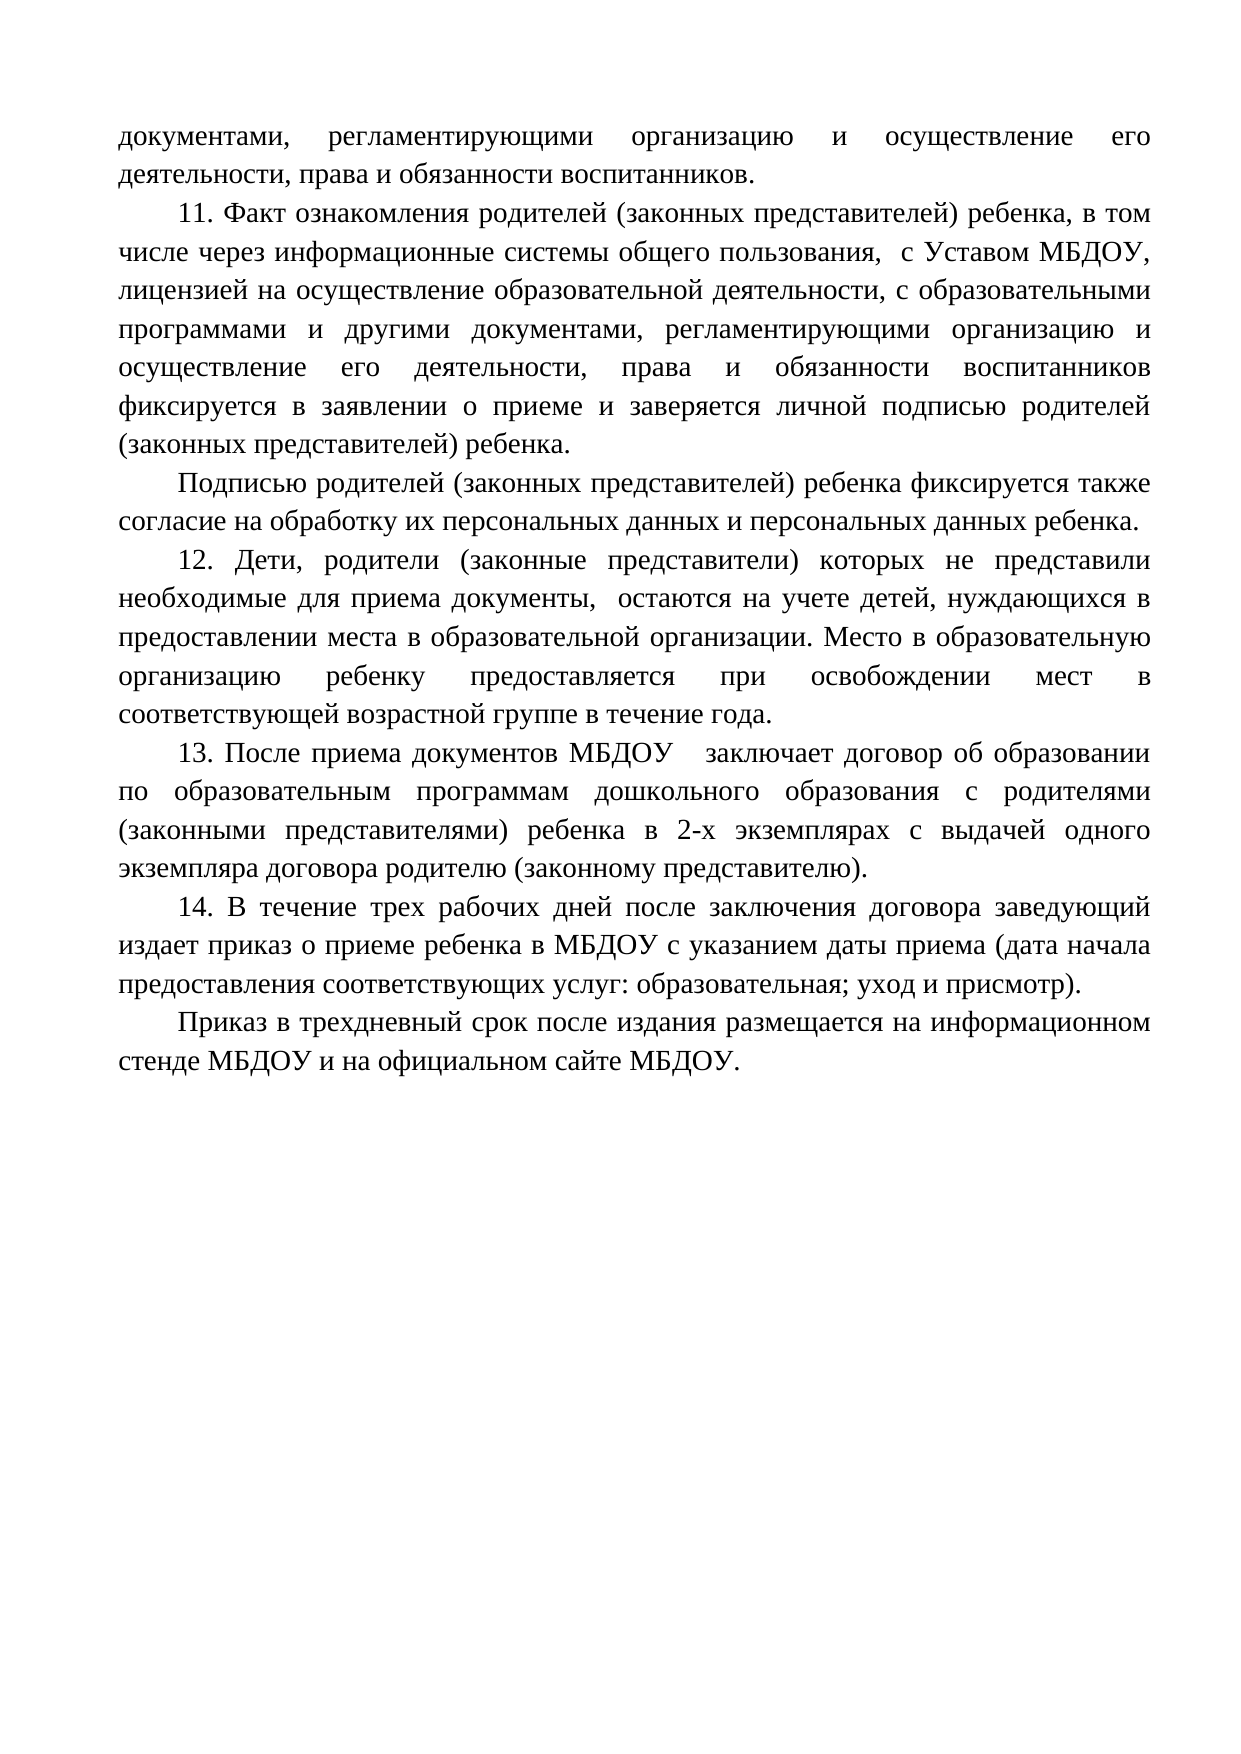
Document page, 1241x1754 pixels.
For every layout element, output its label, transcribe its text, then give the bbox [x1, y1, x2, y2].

text 12. Дети, родители (законные представители) которых не представили необходимые для приема документы, остаются на учете детей, нуждающихся в предоставлении места в образовательной организации. Место в образовательную организацию ребенку предоставляется при освобождении мест в соответствующей возрастной группе в течение года. [118, 542, 1152, 730]
text 11. Факт ознакомления родителей (законных представителей) ребенка, в том числе через информационные системы общего пользования, с Уставом МБДОУ, лицензией на осуществление образовательной деятельности, с образовательными программами и другими документами, регламентирующими организацию и осуществление его деятельности, права и обязанности воспитанников фиксируется в заявлении о приеме и заверяется личной подписью родителей (законных представителей) ребенка. [118, 195, 1152, 460]
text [118, 118, 1152, 190]
text 14. В течение трех рабочих дней после заключения договора заведующий издает приказ о приеме ребенка в МБДОУ с указанием даты приема (дата начала предоставления соответствующих услуг: образовательная; уход и присмотр). [118, 889, 1152, 999]
text Приказ в трехдневный срок после издания размещается на информационном стенде МБДОУ и на официальном сайте МБДОУ. [118, 1004, 1152, 1077]
text 13. После приема документов МБДОУ заключает договор об образовании по образовательным программам дошкольного образования с родителями (законными представителями) ребенка в 2-х экземплярах с выдачей одного экземпляра договора родителю (законному представителю). [118, 735, 1152, 884]
text Подписью родителей (законных представителей) ребенка фиксируется также согласие на обработку их персональных данных и персональных данных ребенка. [118, 465, 1152, 537]
